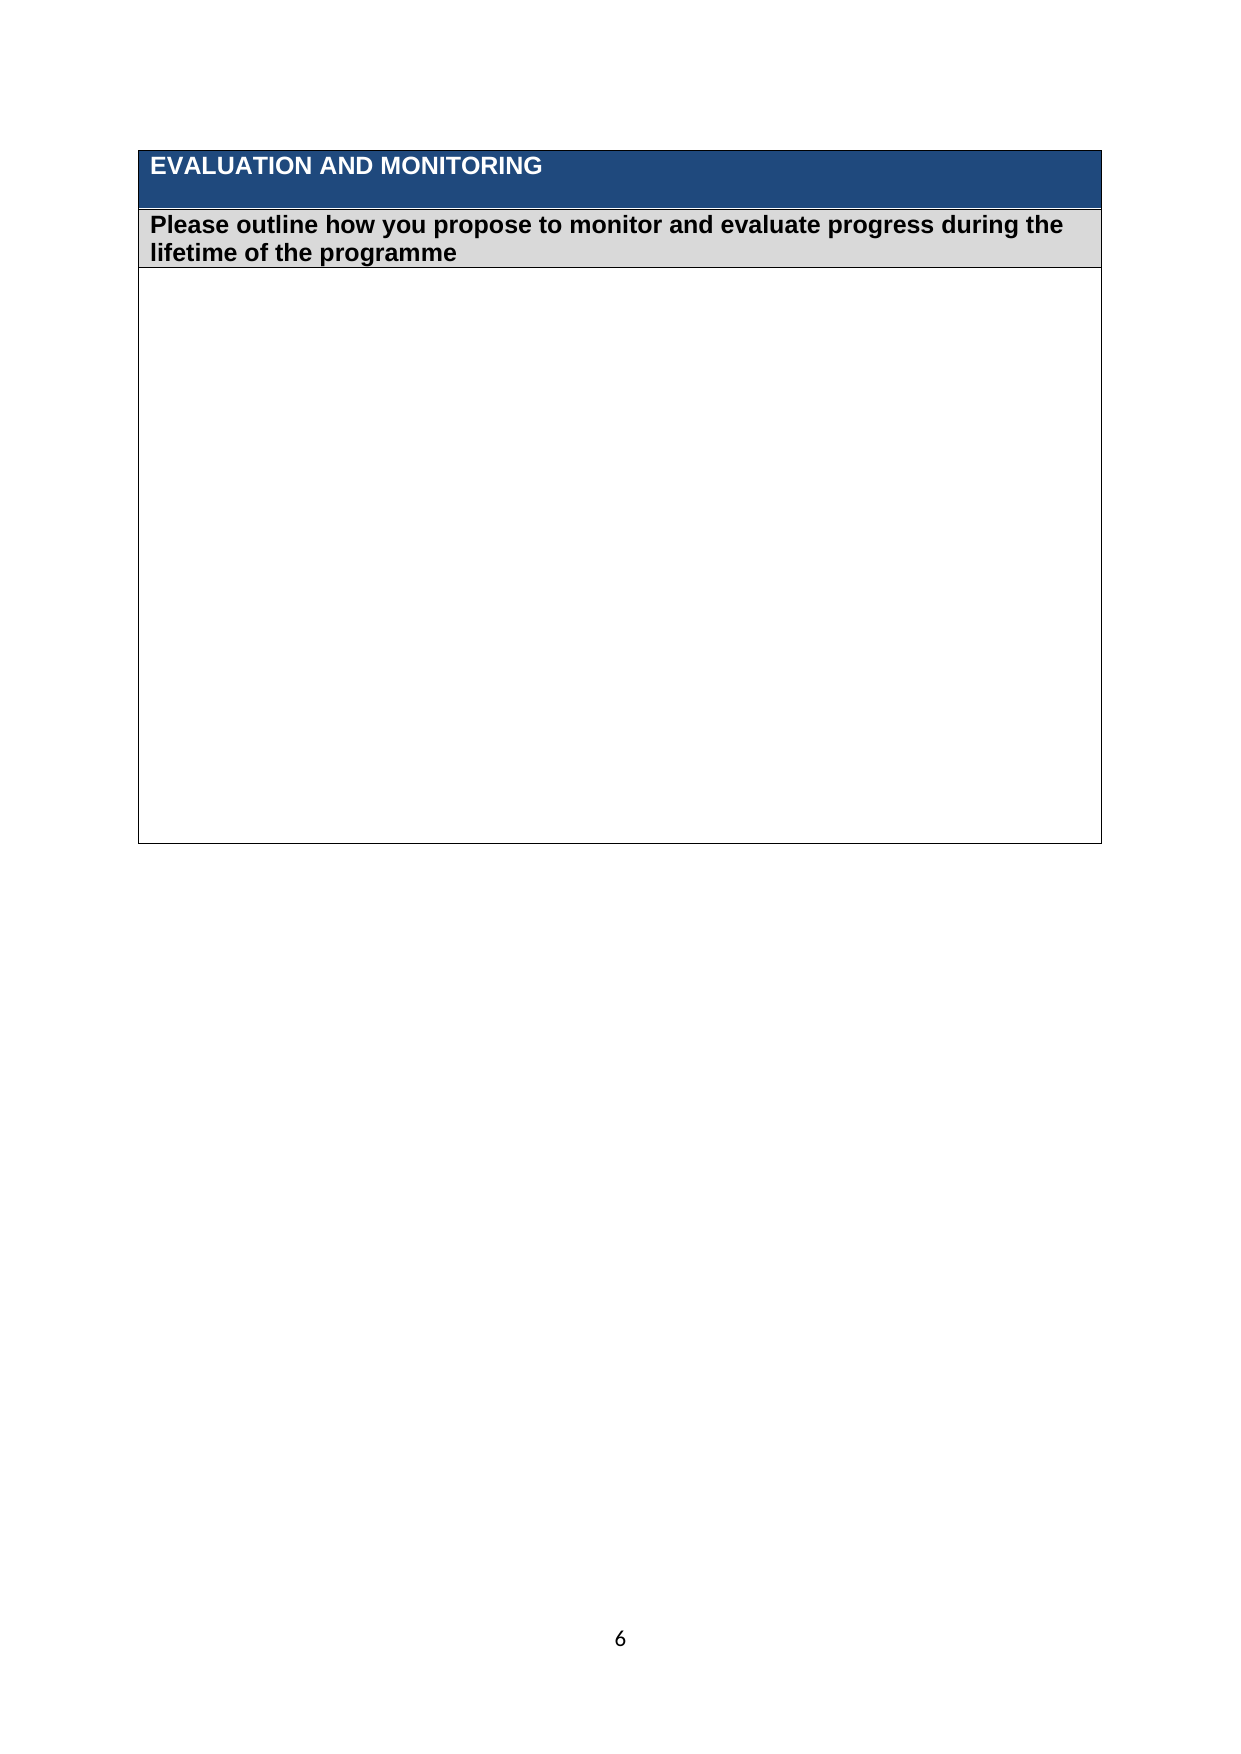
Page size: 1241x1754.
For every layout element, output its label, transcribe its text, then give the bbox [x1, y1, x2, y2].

table_cell Please outline how you propose to monitor and evaluate progress during the lifetime of the programme [139, 210, 1101, 267]
table_header EVALUATION AND MONITORING [139, 151, 1101, 208]
table_cell [139, 268, 1101, 843]
